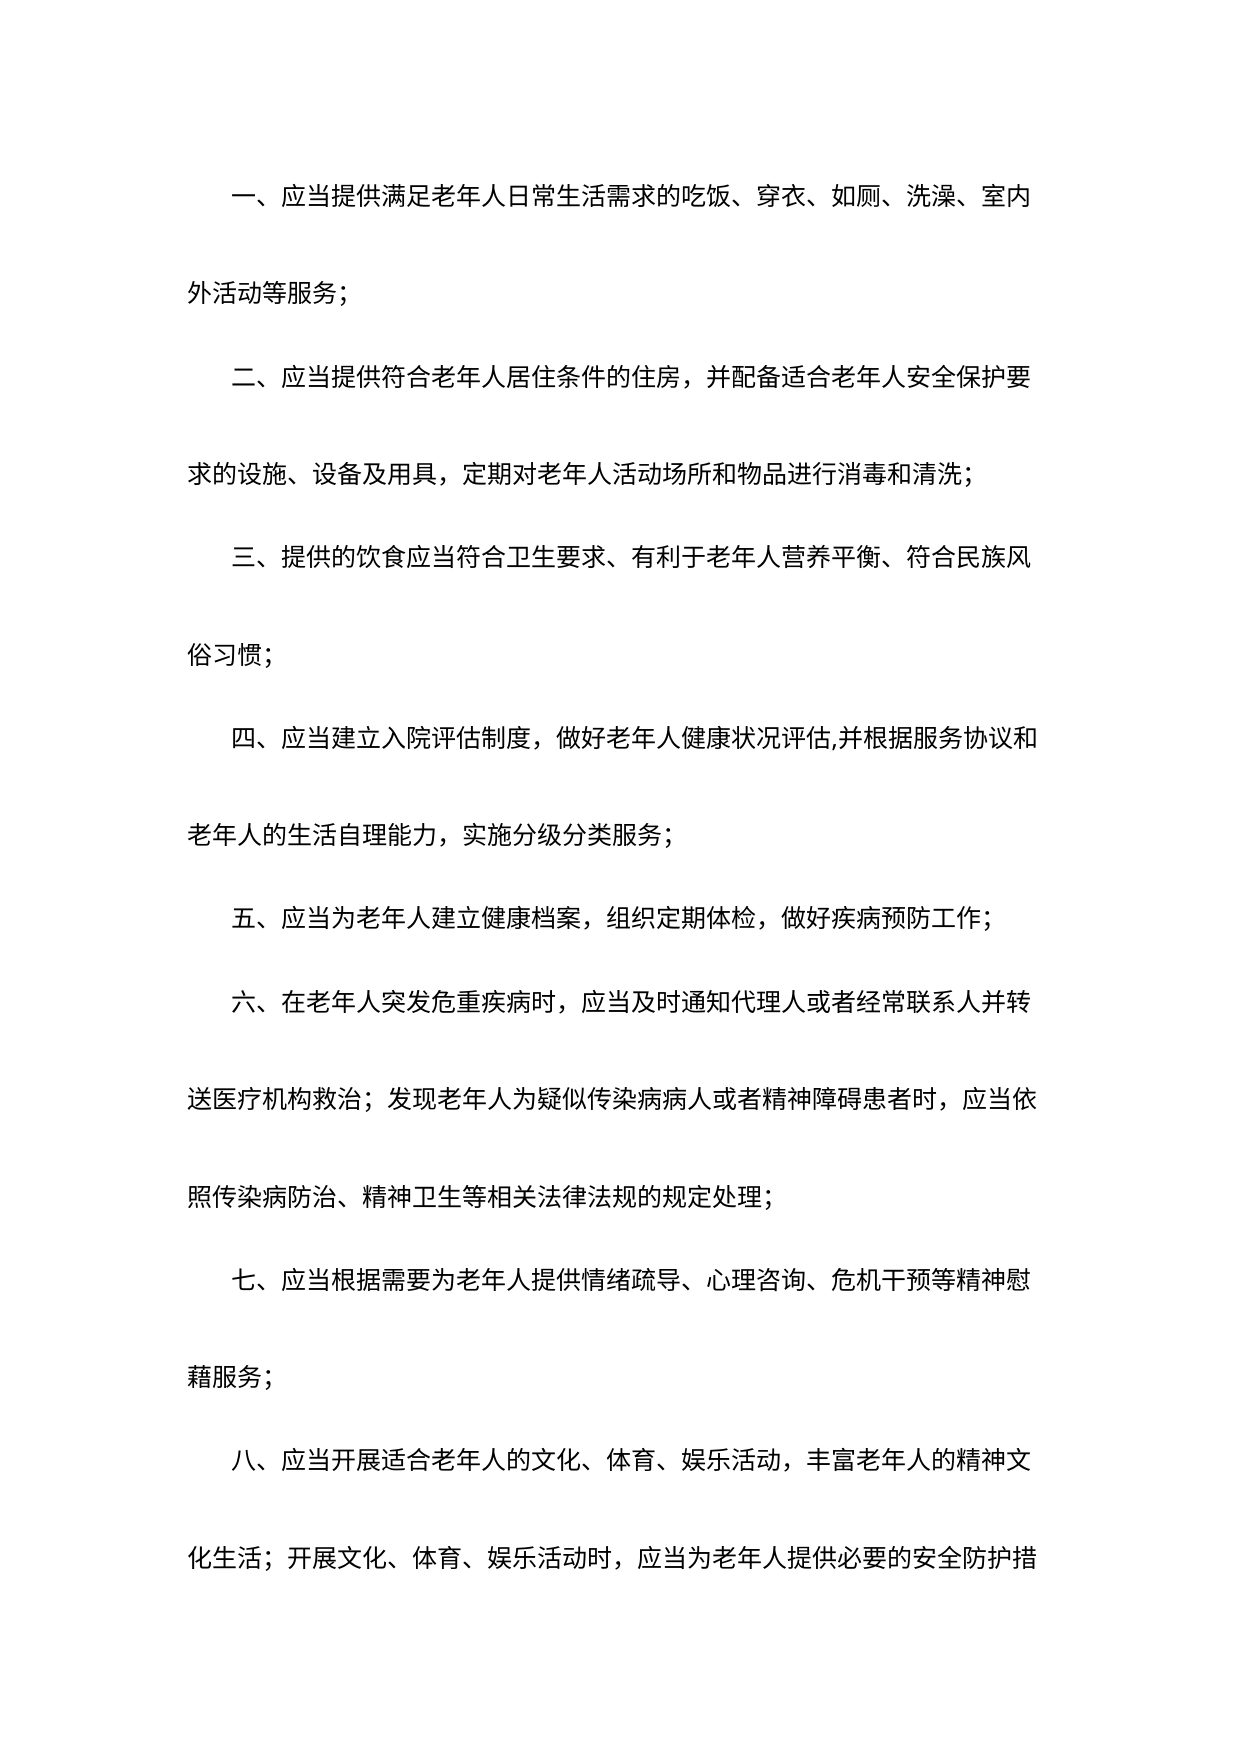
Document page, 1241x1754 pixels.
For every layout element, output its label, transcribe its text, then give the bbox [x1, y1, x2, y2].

list 应当提供满足老年人日常生活需求的吃饭、穿衣、如厕、洗澡、室内外活动等服务； [187, 162, 1053, 324]
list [187, 1426, 1053, 1589]
list 应当提供符合老年人居住条件的住房，并配备适合老年人安全保护要求的设施、设备及用具，定期对老年人活动场所和物品进行消毒和清洗； [187, 343, 1053, 505]
list 提供的饮食应当符合卫生要求、有利于老年人营养平衡、符合民族风俗习惯； [187, 523, 1053, 686]
list 应当根据需要为老年人提供情绪疏导、心理咨询、危机干预等精神慰藉服务； [187, 1246, 1053, 1408]
list 应当建立入院评估制度，做好老年人健康状况评估,并根据服务协议和老年人的生活自理能力，实施分级分类服务； [187, 704, 1053, 866]
list 在老年人突发危重疾病时，应当及时通知代理人或者经常联系人并转送医疗机构救治；发现老年人为疑似传染病病人或者精神障碍患者时，应当依照传染病防治、精神卫生等相关法律法规的规定处理； [187, 968, 1053, 1228]
list 应当为老年人建立健康档案，组织定期体检，做好疾病预防工作； [187, 884, 1053, 949]
